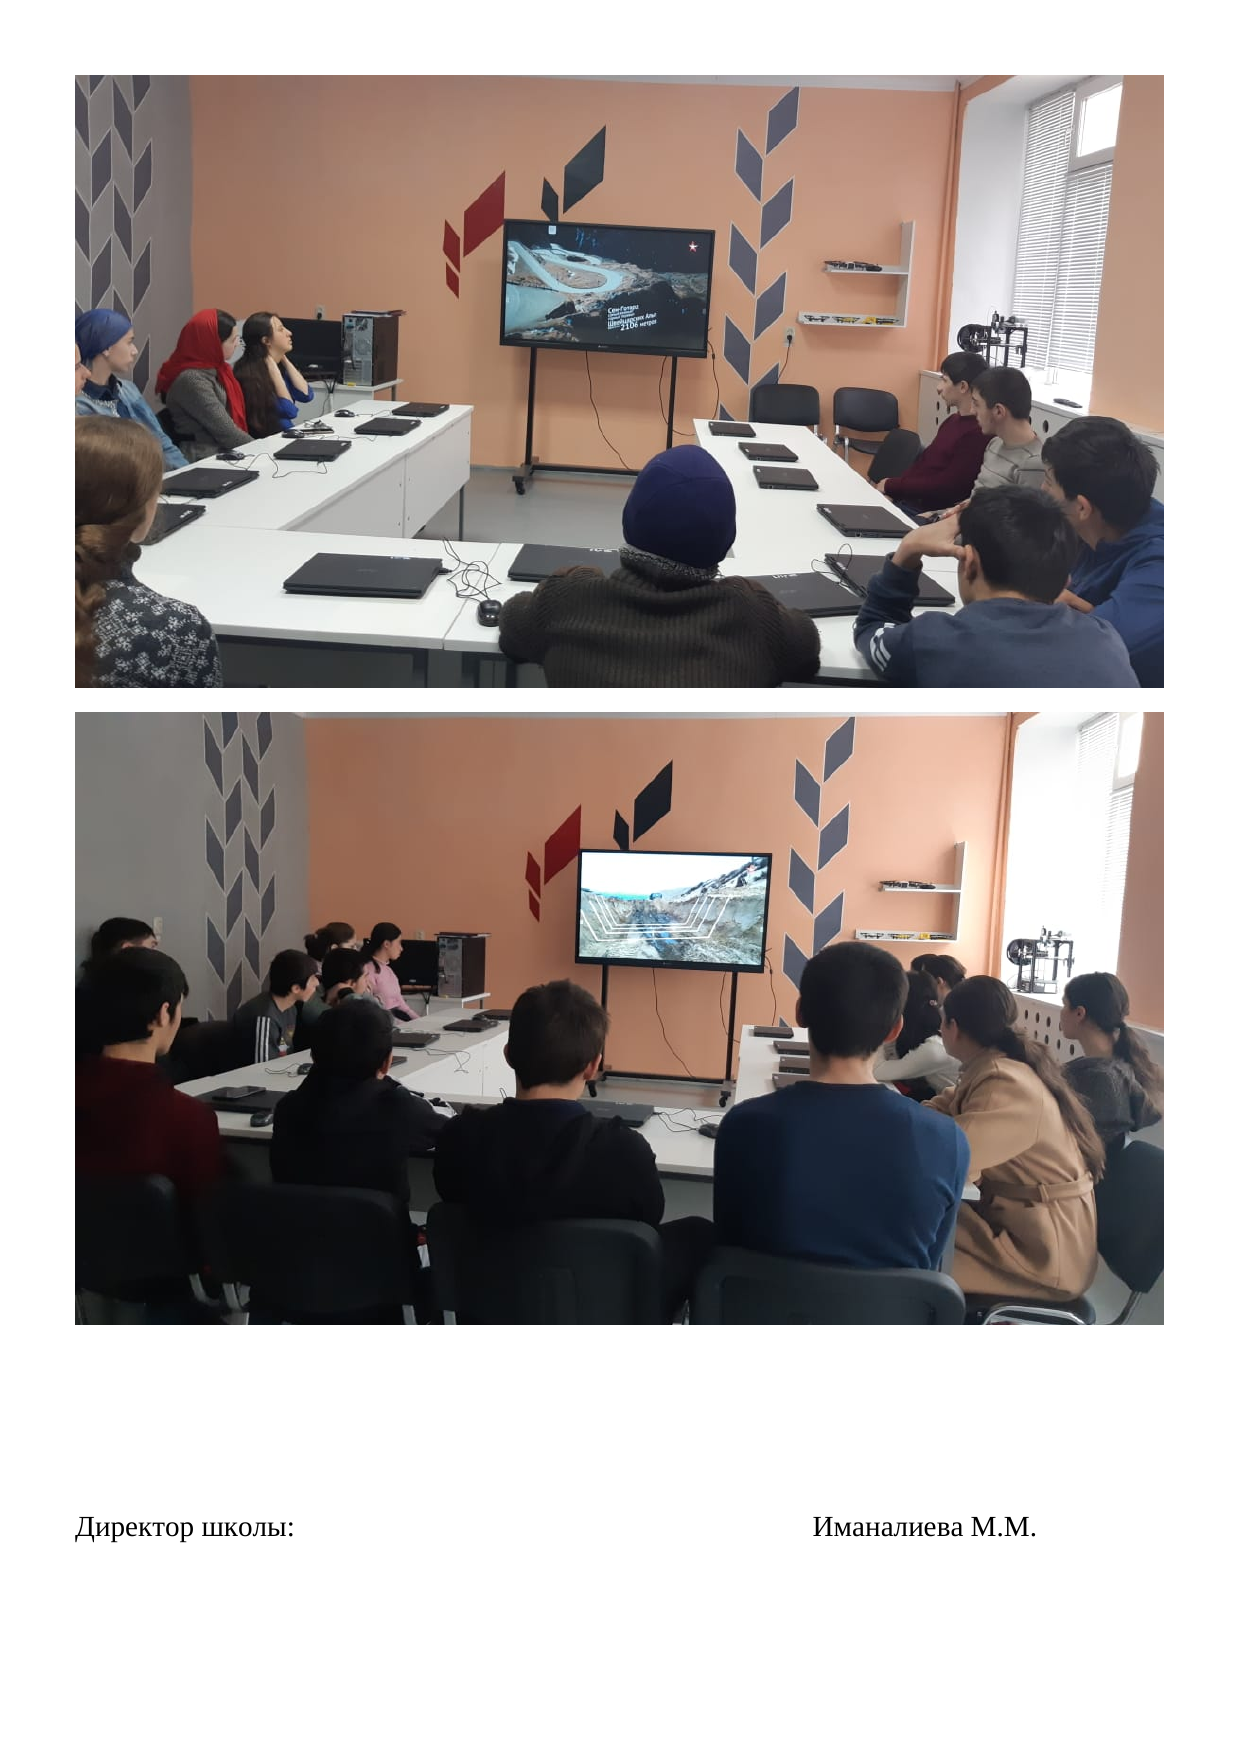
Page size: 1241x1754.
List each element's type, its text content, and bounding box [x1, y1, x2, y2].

picture [75, 75, 1164, 688]
picture [75, 712, 1164, 1325]
text Директор школы: Иманалиева М.М. [75, 1509, 1165, 1543]
